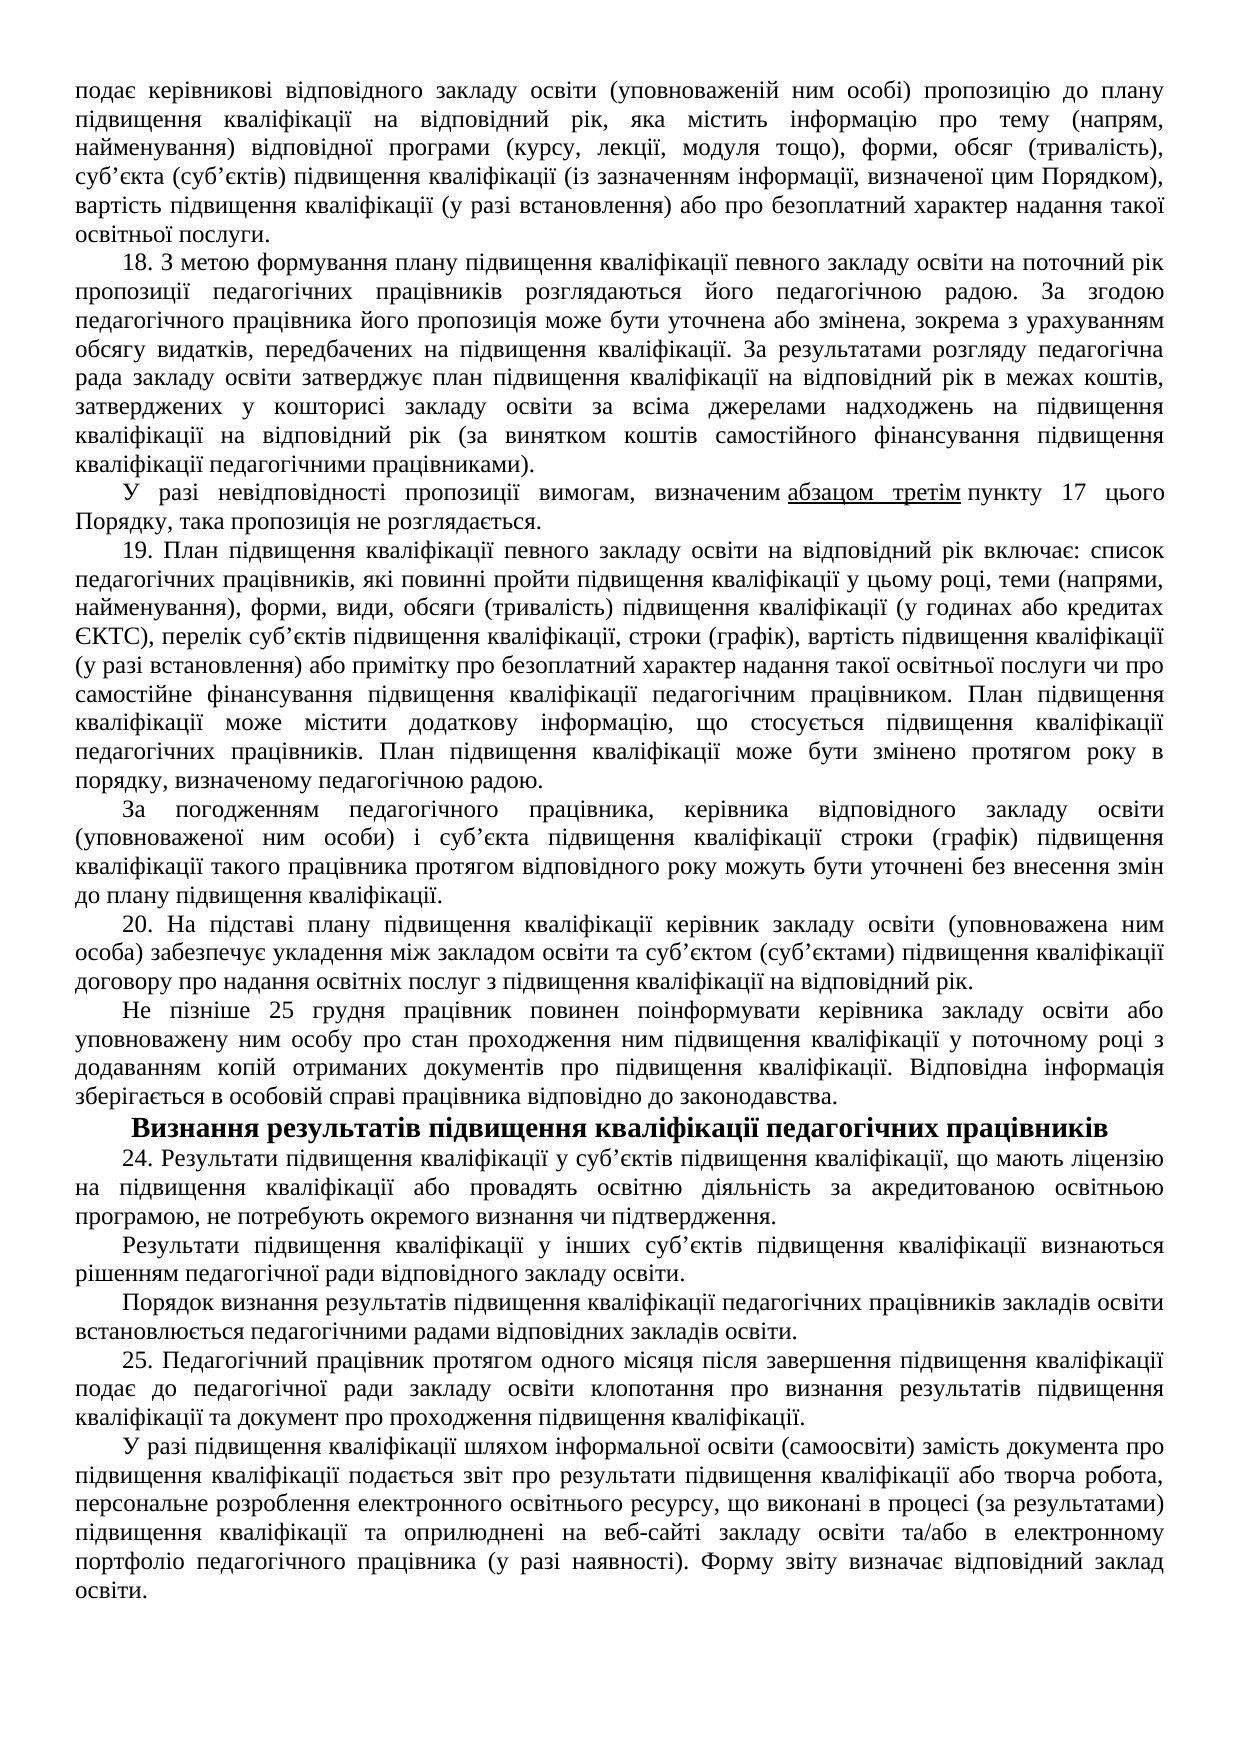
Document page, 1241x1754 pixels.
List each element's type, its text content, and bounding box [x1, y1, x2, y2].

text У разі підвищення кваліфікації шляхом інформальної освіти (самоосвіти) замість документа про підвищення кваліфікації подається звіт про результати підвищення кваліфікації або творча робота, персональне розроблення електронного освітнього ресурсу, що виконані в процесі (за результатами) підвищення кваліфікації та оприлюднені на веб-сайті закладу освіти та/або в електронному портфоліо педагогічного працівника (у разі наявності). Форму звіту визначає відповідний заклад освіти. [75, 1431, 1165, 1603]
text У разі невідповідності пропозиції вимогам, визначеним абзацом третім пункту 17 цього Порядку, така пропозиція не розглядається. [75, 477, 1165, 535]
text За погодженням педагогічного працівника, керівника відповідного закладу освіти (уповноваженої ним особи) і суб’єкта підвищення кваліфікації строки (графік) підвищення кваліфікації такого працівника протягом відповідного року можуть бути уточнені без внесення змін до плану підвищення кваліфікації. [75, 794, 1165, 909]
text Не пізніше 25 грудня працівник повинен поінформувати керівника закладу освіти або уповноважену ним особу про стан проходження ним підвищення кваліфікації у поточному році з додаванням копій отриманих документів про підвищення кваліфікації. Відповідна інформація зберігається в особовій справі працівника відповідно до законодавства. [75, 995, 1165, 1110]
text Визнання результатів підвищення кваліфікації педагогічних працівників [122, 1110, 1118, 1143]
text Результати підвищення кваліфікації у інших суб’єктів підвищення кваліфікації визнаються рішенням педагогічної ради відповідного закладу освіти. [75, 1230, 1165, 1287]
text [75, 75, 1165, 247]
text Порядок визнання результатів підвищення кваліфікації педагогічних працівників закладів освіти встановлюється педагогічними радами відповідних закладів освіти. [75, 1287, 1165, 1345]
text 20. На підставі плану підвищення кваліфікації керівник закладу освіти (уповноважена ним особа) забезпечує укладення між закладом освіти та суб’єктом (суб’єктами) підвищення кваліфікації договору про надання освітніх послуг з підвищення кваліфікації на відповідний рік. [75, 909, 1165, 995]
text 18. З метою формування плану підвищення кваліфікації певного закладу освіти на поточний рік пропозиції педагогічних працівників розглядаються його педагогічною радою. За згодою педагогічного працівника його пропозиція може бути уточнена або змінена, зокрема з урахуванням обсягу видатків, передбачених на підвищення кваліфікації. За результатами розгляду педагогічна рада закладу освіти затверджує план підвищення кваліфікації на відповідний рік в межах коштів, затверджених у кошторисі закладу освіти за всіма джерелами надходжень на підвищення кваліфікації на відповідний рік (за винятком коштів самостійного фінансування підвищення кваліфікації педагогічними працівниками). [75, 247, 1165, 477]
text 19. План підвищення кваліфікації певного закладу освіти на відповідний рік включає: список педагогічних працівників, які повинні пройти підвищення кваліфікації у цьому році, теми (напрями, найменування), форми, види, обсяги (тривалість) підвищення кваліфікації (у годинах або кредитах ЄКТС), перелік суб’єктів підвищення кваліфікації, строки (графік), вартість підвищення кваліфікації (у разі встановлення) або примітку про безоплатний характер надання такої освітньої послуги чи про самостійне фінансування підвищення кваліфікації педагогічним працівником. План підвищення кваліфікації може містити додаткову інформацію, що стосується підвищення кваліфікації педагогічних працівників. План підвищення кваліфікації може бути змінено протягом року в порядку, визначеному педагогічною радою. [75, 535, 1165, 794]
text 25. Педагогічний працівник протягом одного місяця після завершення підвищення кваліфікації подає до педагогічної ради закладу освіти клопотання про визнання результатів підвищення кваліфікації та документ про проходження підвищення кваліфікації. [75, 1345, 1165, 1431]
text 24. Результати підвищення кваліфікації у суб’єктів підвищення кваліфікації, що мають ліцензію на підвищення кваліфікації або провадять освітню діяльність за акредитованою освітньою програмою, не потребують окремого визнання чи підтвердження. [75, 1143, 1165, 1230]
